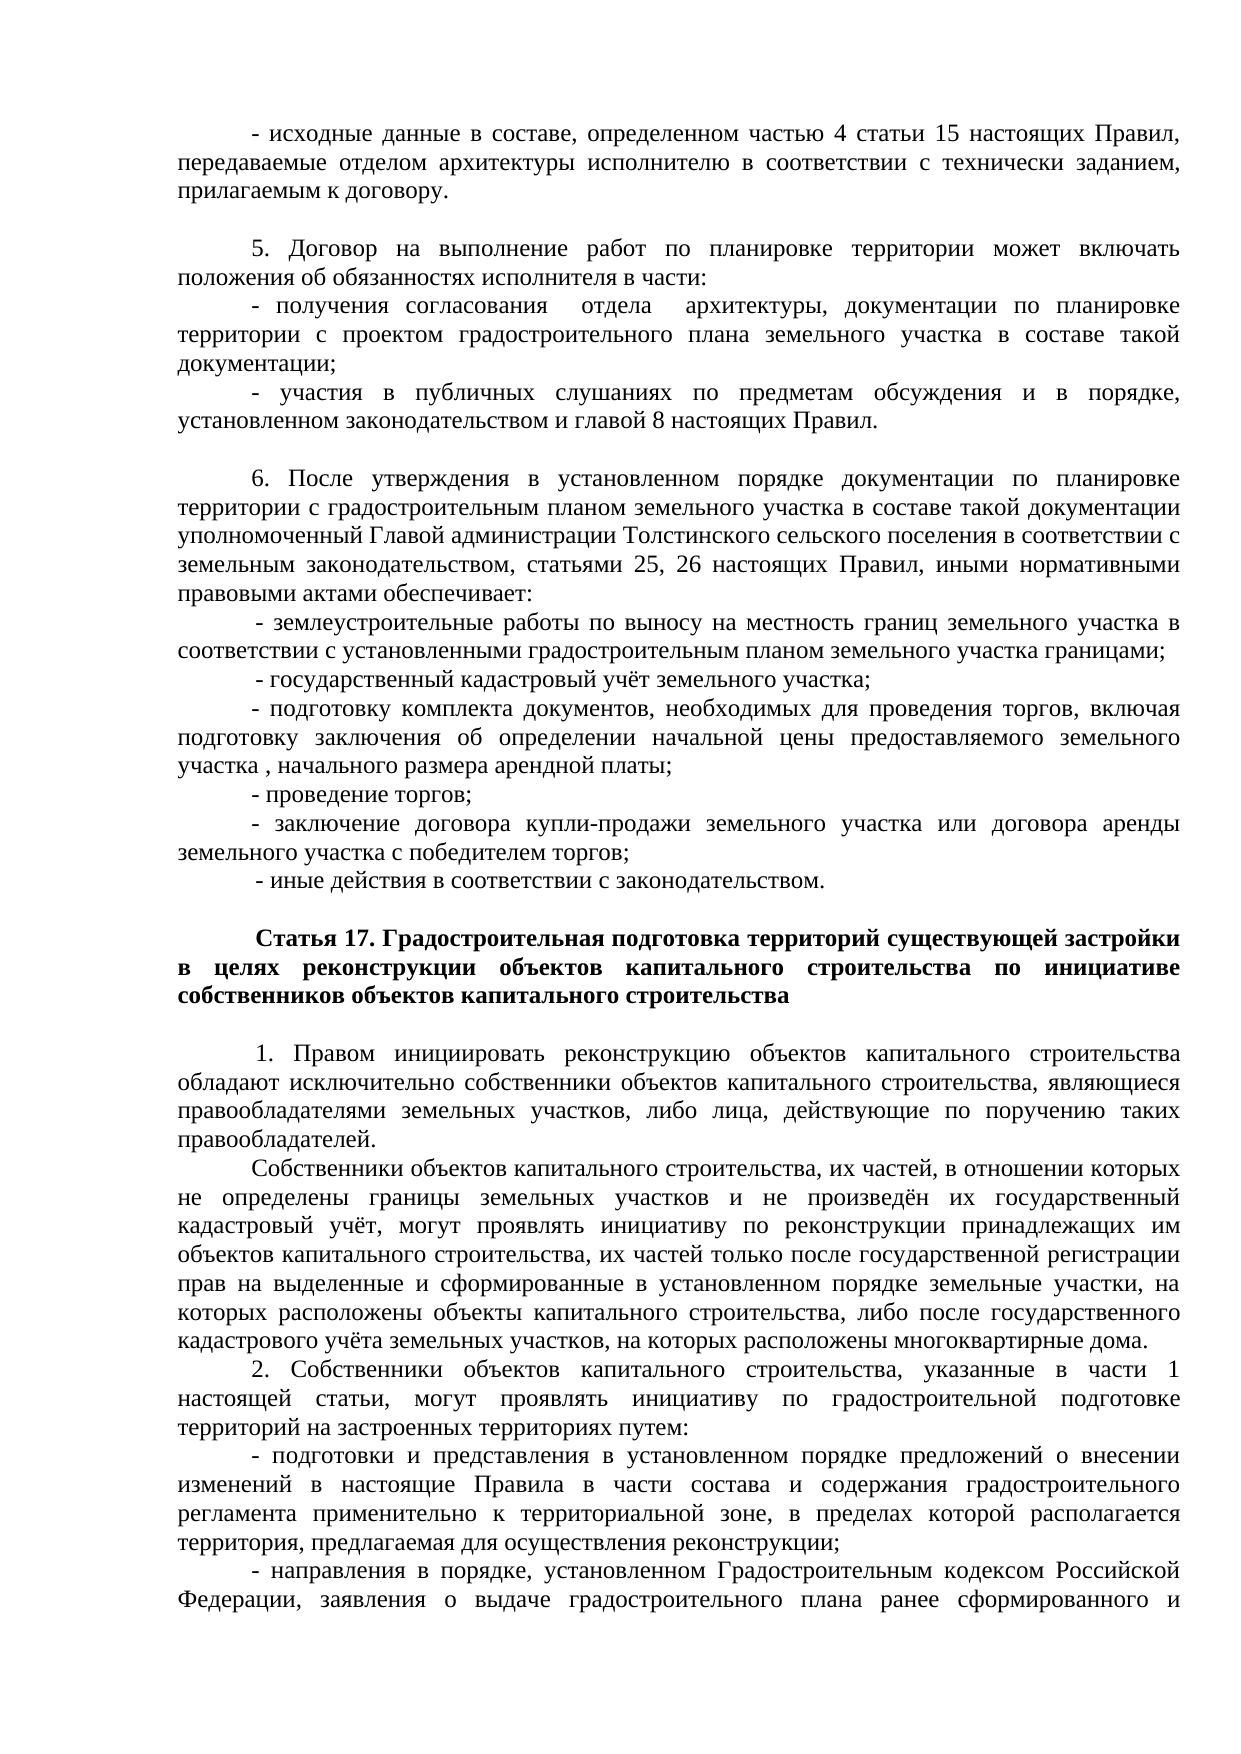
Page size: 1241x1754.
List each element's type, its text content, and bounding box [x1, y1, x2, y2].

text Собственники объектов капитального строительства, их частей, в отношении которых не определены границы земельных участков и не произведён их государственный кадастровый учёт, могут проявлять инициативу по реконструкции принадлежащих им объектов капитального строительства, их частей только после государственной регистрации прав на выделенные и сформированные в установленном порядке земельные участки, на которых расположены объекты капитального строительства, либо после государственного кадастрового учёта земельных участков, на которых расположены многоквартирные дома. [177, 1153, 1181, 1354]
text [177, 1556, 1181, 1613]
text - получения согласования отдела архитектуры, документации по планировке территории с проектом градостроительного плана земельного участка в составе такой документации; [177, 291, 1181, 377]
text 5. Договор на выполнение работ по планировке территории может включать положения об обязанностях исполнителя в части: [177, 233, 1181, 291]
text - исходные данные в составе, определенном частью 4 статьи 15 настоящих Правил, передаваемые отделом архитектуры исполнителю в соответствии с технически заданием, прилагаемым к договору. [177, 118, 1181, 204]
text - подготовку комплекта документов, необходимых для проведения торгов, включая подготовку заключения об определении начальной цены предоставляемого земельного участка , начального размера арендной платы; [177, 693, 1181, 779]
text - землеустроительные работы по выносу на местность границ земельного участка в соответствии с установленными градостроительным планом земельного участка границами; [177, 607, 1181, 664]
text - заключение договора купли-продажи земельного участка или договора аренды земельного участка с победителем торгов; [177, 808, 1181, 866]
text 1. Правом инициировать реконструкцию объектов капитального строительства обладают исключительно собственники объектов капитального строительства, являющиеся правообладателями земельных участков, либо лица, действующие по поручению таких правообладателей. [177, 1038, 1181, 1153]
text - проведение торгов; [177, 779, 1181, 808]
text Статья 17. Градостроительная подготовка территорий существующей застройки в целях реконструкции объектов капитального строительства по инициативе собственников объектов капитального строительства [177, 923, 1181, 1009]
text 6. После утверждения в установленном порядке документации по планировке территории с градостроительным планом земельного участка в составе такой документации уполномоченный Главой администрации Толстинского сельского поселения в соответствии с земельным законодательством, статьями 25, 26 настоящих Правил, иными нормативными правовыми актами обеспечивает: [177, 463, 1181, 607]
text - участия в публичных слушаниях по предметам обсуждения и в порядке, установленном законодательством и главой 8 настоящих Правил. [177, 377, 1181, 434]
text - иные действия в соответствии с законодательством. [177, 866, 1181, 894]
text 2. Собственники объектов капитального строительства, указанные в части 1 настоящей статьи, могут проявлять инициативу по градостроительной подготовке территорий на застроенных территориях путем: [177, 1354, 1181, 1441]
text - подготовки и представления в установленном порядке предложений о внесении изменений в настоящие Правила в части состава и содержания градостроительного регламента применительно к территориальной зоне, в пределах которой располагается территория, предлагаемая для осуществления реконструкции; [177, 1441, 1181, 1556]
text - государственный кадастровый учёт земельного участка; [177, 664, 1181, 693]
